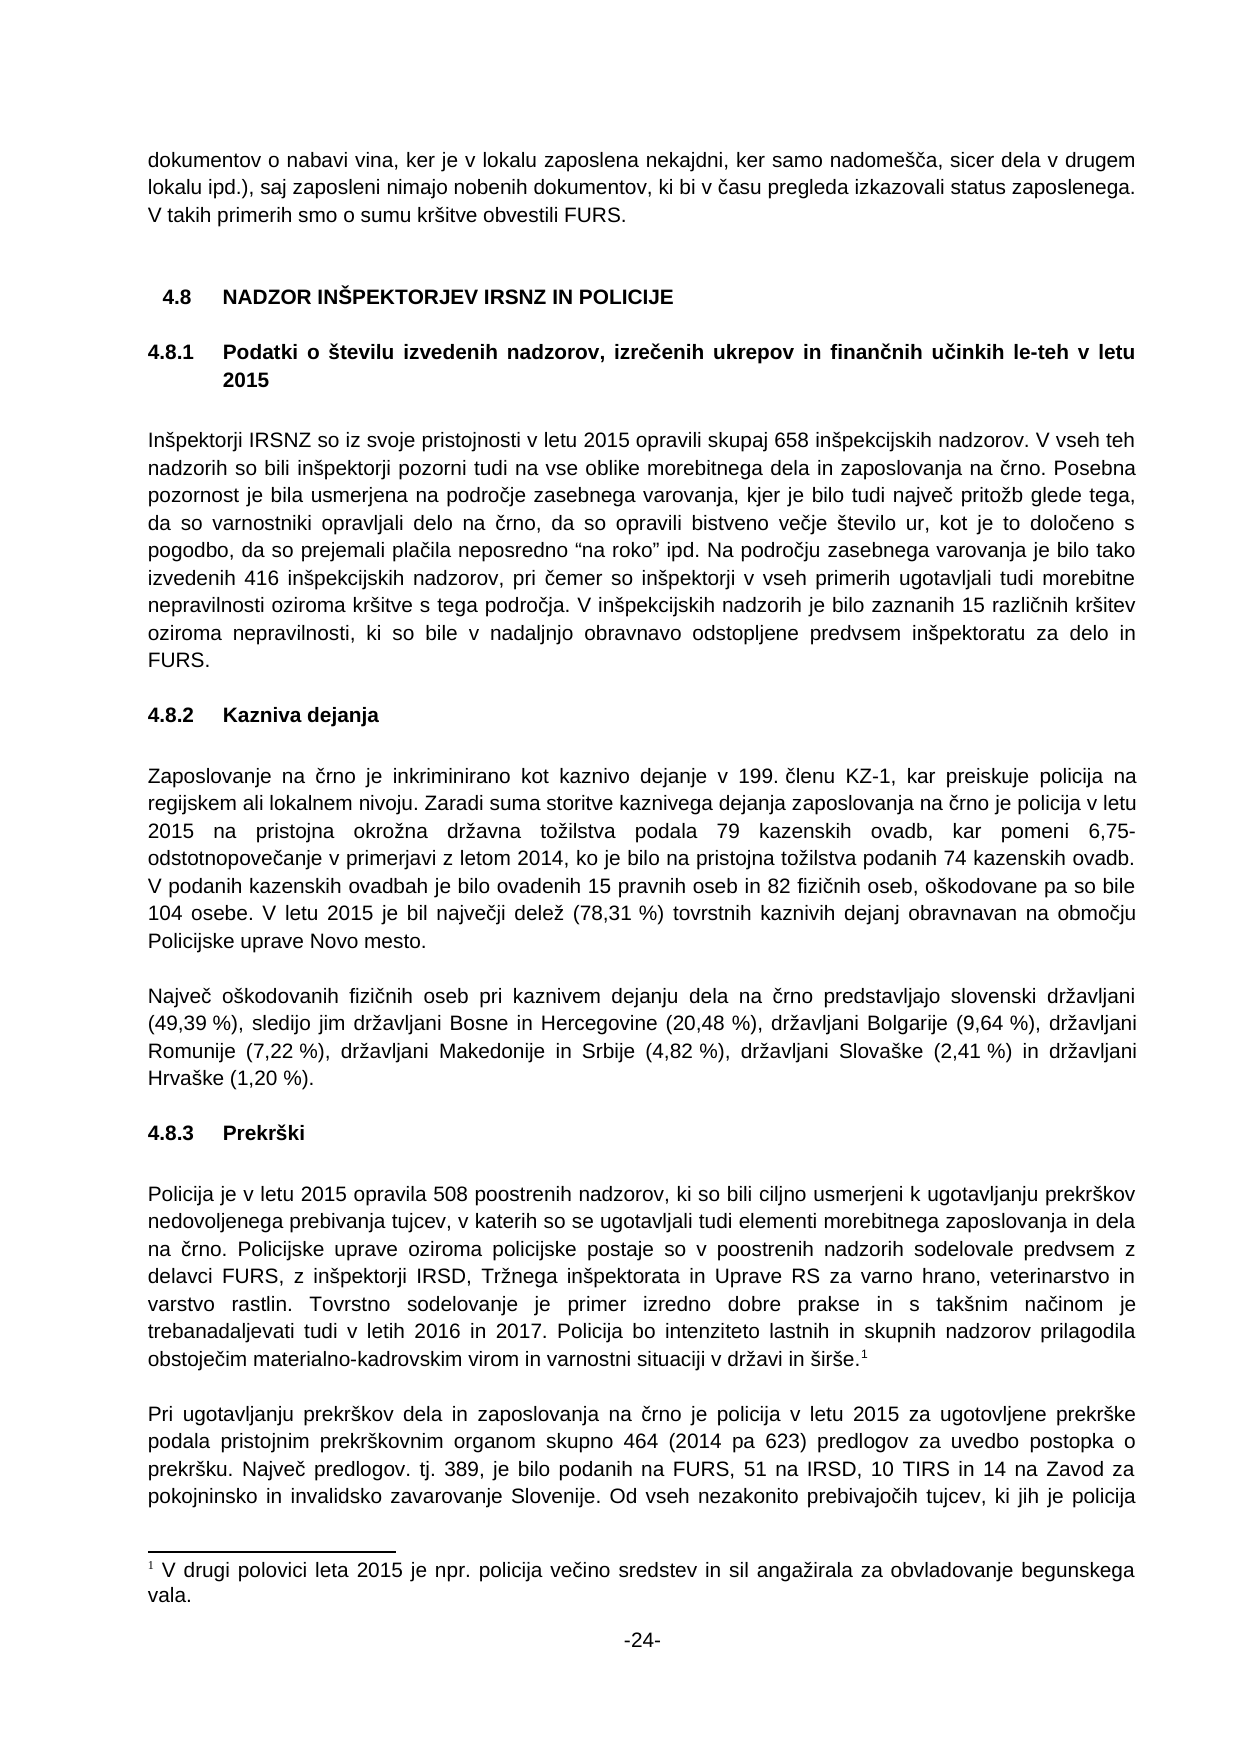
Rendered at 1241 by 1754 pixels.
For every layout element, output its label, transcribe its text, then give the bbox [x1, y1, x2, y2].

subtitle Prekrški [148, 1121, 1137, 1145]
text Zaposlovanje na črno je inkriminirano kot kaznivo dejanje v 199. členu KZ-1, kar preiskuje policija na regijskem ali lokalnem nivoju. Zaradi suma storitve kaznivega dejanja zaposlovanja na črno je policija v letu 2015 na pristojna okrožna državna tožilstva podala 79 kazenskih ovadb, kar pomeni 6,75-odstotnopovečanje v primerjavi z letom 2014, ko je bilo na pristojna tožilstva podanih 74 kazenskih ovadb. V podanih kazenskih ovadbah je bilo ovadenih 15 pravnih oseb in 82 fizičnih oseb, oškodovane pa so bile 104 osebe. V letu 2015 je bil največji delež (78,31 %) tovrstnih kaznivih dejanj obravnavan na območju Policijske uprave Novo mesto. [148, 764, 1137, 953]
text Policija je v letu 2015 opravila 508 poostrenih nadzorov, ki so bili ciljno usmerjeni k ugotavljanju prekrškov nedovoljenega prebivanja tujcev, v katerih so se ugotavljali tudi elementi morebitnega zaposlovanja in dela na črno. Policijske uprave oziroma policijske postaje so v poostrenih nadzorih sodelovale predvsem z delavci FURS, z inšpektorji IRSD, Tržnega inšpektorata in Uprave RS za varno hrano, veterinarstvo in varstvo rastlin. Tovrstno sodelovanje je primer izredno dobre prakse in s takšnim načinom je trebanadaljevati tudi v letih 2016 in 2017. Policija bo intenziteto lastnih in skupnih nadzorov prilagodila obstoječim materialno-kadrovskim virom in varnostni situaciji v državi in širše. [148, 1182, 1137, 1371]
text Inšpektorji IRSNZ so iz svoje pristojnosti v letu 2015 opravili skupaj 658 inšpekcijskih nadzorov. V vseh teh nadzorih so bili inšpektorji pozorni tudi na vse oblike morebitnega dela in zaposlovanja na črno. Posebna pozornost je bila usmerjena na področje zasebnega varovanja, kjer je bilo tudi največ pritožb glede tega, da so varnostniki opravljali delo na črno, da so opravili bistveno večje število ur, kot je to določeno s pogodbo, da so prejemali plačila neposredno “na roko” ipd. Na področju zasebnega varovanja je bilo tako izvedenih 416 inšpekcijskih nadzorov, pri čemer so inšpektorji v vseh primerih ugotavljali tudi morebitne nepravilnosti oziroma kršitve s tega področja. V inšpekcijskih nadzorih je bilo zaznanih 15 različnih kršitev oziroma nepravilnosti, ki so bile v nadaljnjo obravnavo odstopljene predvsem inšpektoratu za delo in FURS. [148, 428, 1137, 672]
subtitle Podatki o številu izvedenih nadzorov, izrečenih ukrepov in finančnih učinkih le-teh v letu 2015 [148, 340, 1137, 392]
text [148, 1402, 1137, 1508]
subtitle Kazniva dejanja [148, 703, 1137, 727]
subtitle NADZOR INŠPEKTORJEV IRSNZ IN POLICIJE [162, 285, 1137, 309]
text Največ oškodovanih fizičnih oseb pri kaznivem dejanju dela na črno predstavljajo slovenski državljani (49,39 %), sledijo jim državljani Bosne in Hercegovine (20,48 %), državljani Bolgarije (9,64 %), državljani Romunije (7,22 %), državljani Makedonije in Srbije (4,82 %), državljani Slovaške (2,41 %) in državljani Hrvaške (1,20 %). [148, 984, 1137, 1090]
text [148, 148, 1137, 227]
